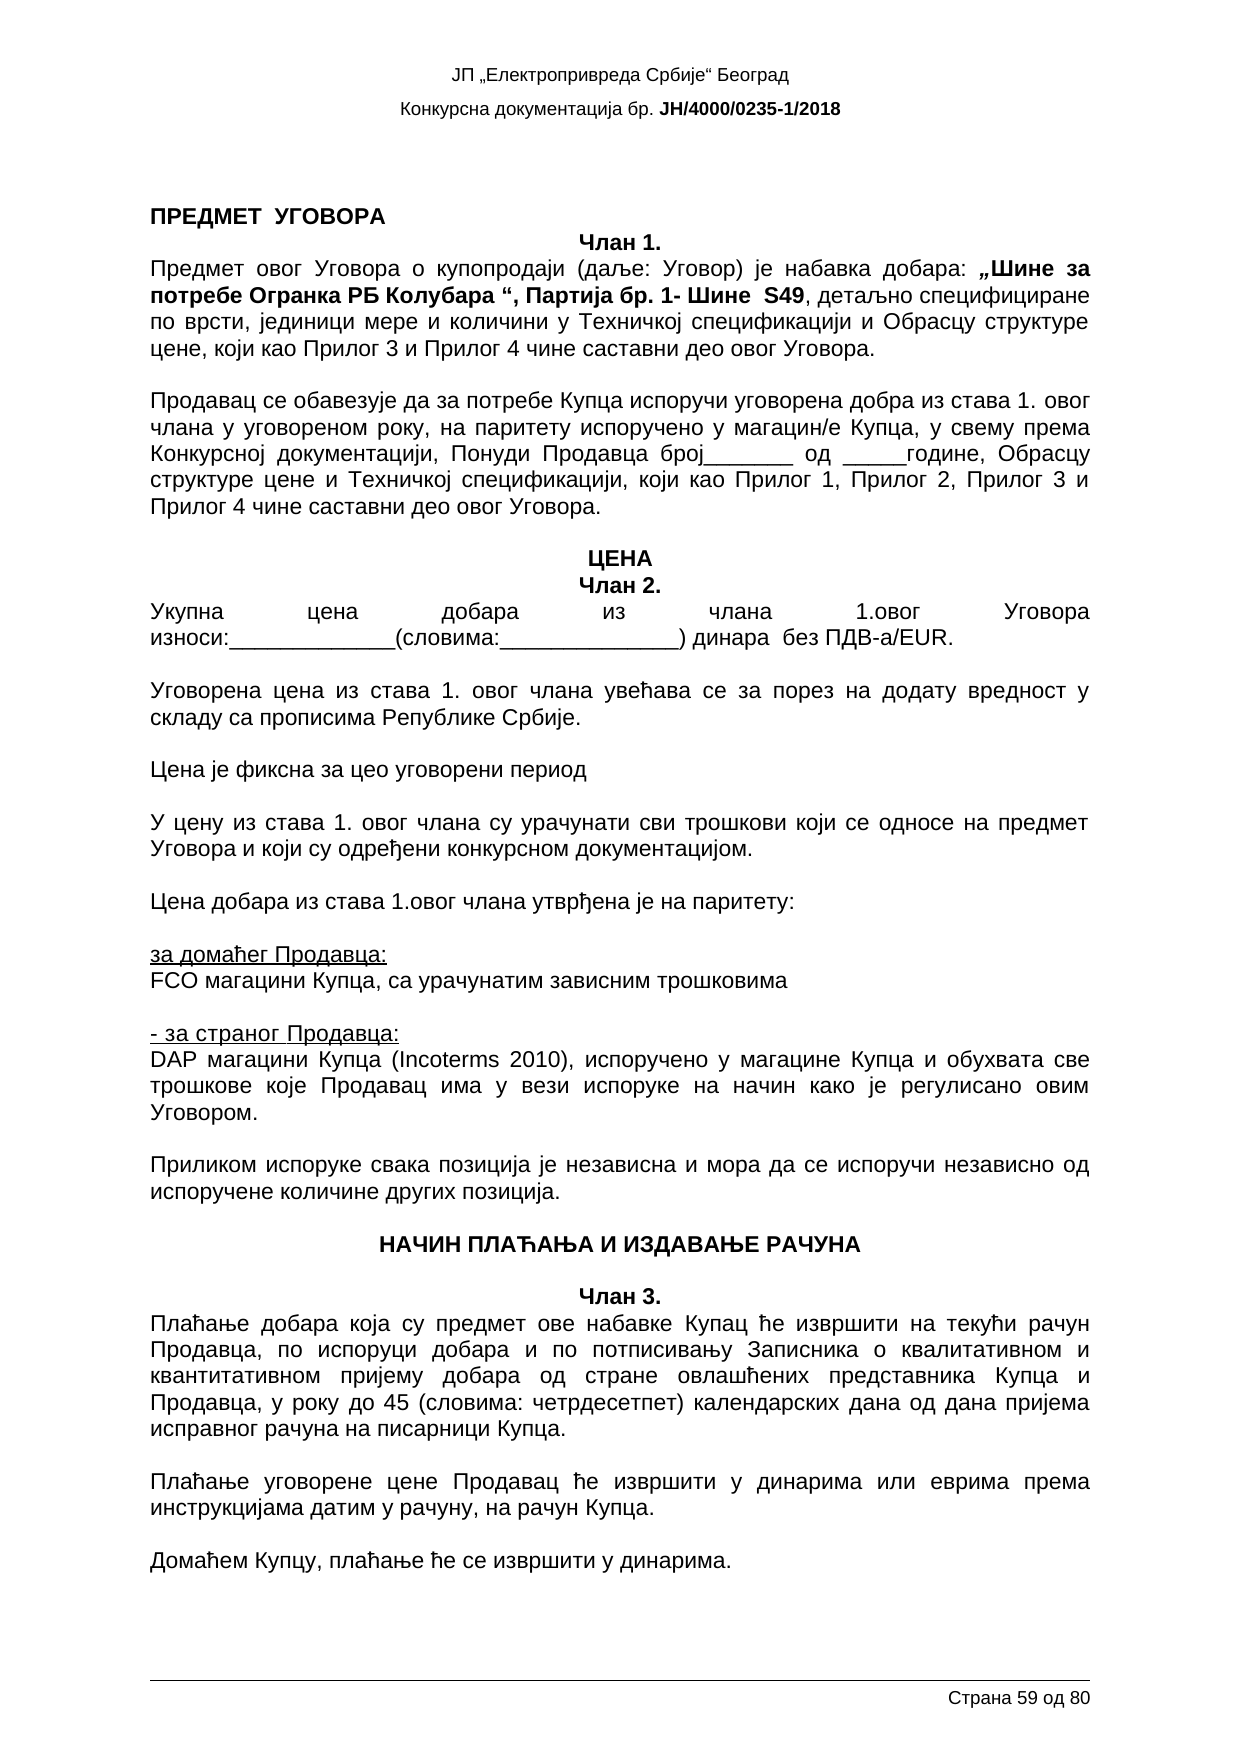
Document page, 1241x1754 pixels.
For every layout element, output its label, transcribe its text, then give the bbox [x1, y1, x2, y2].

text Цена добара из става 1.овог члана утврђена је на паритету: [150, 888, 1090, 914]
text Члан 2. [150, 572, 1090, 598]
text Приликом испоруке свака позиција је независна и мора да се испоручи независно од испоручене количине других позиција. [150, 1151, 1090, 1204]
text Продавац се обавезује да за потребе Купца испоручи уговорена добра из става 1. овог члана у уговореном року, на паритету испоручено у магацин/е Купца, у свему према Конкурсној документацији, Понуди Продавца број_______ од _____године, Обрасцу структуре цене и Техничкој спецификацији, који као Прилог 1, Прилог 2, Прилог 3 и Прилог 4 чине саставни део овог Уговора. [150, 387, 1090, 519]
text за домаћег Продавца: [150, 941, 1090, 967]
text ПРЕДМЕТ УГОВОРА [150, 203, 1090, 229]
text У цену из става 1. овог члана су урачунати сви трошкови који се односе на предмет Уговора и који су одређени конкурсном документацијом. [150, 809, 1090, 862]
text Плаћање уговорене цене Продавац ће извршити у динарима или еврима према инструкцијама датим у рачуну, на рачун Купца. [150, 1468, 1090, 1520]
text ЦЕНА [150, 545, 1090, 572]
text Члан 3. [150, 1283, 1090, 1309]
text Укупна цена добара из члана 1.овог Уговора износи:_____________(словима:______________) динара без ПДВ-а/EUR. [150, 598, 1090, 651]
text Домаћем Купцу, плаћање ће се извршити у динарима. [150, 1547, 1090, 1573]
text FCO магацини Купца, са урачунатим зависним трошковима [150, 967, 1090, 993]
text Плаћање добара која су предмет ове набавке Купац ће извршити на текући рачун Продавца, по испоруци добара и по потписивању Записника о квалитативном и квантитативном пријему добара од стране овлашћених представника Купца и Продавца, у року до 45 (словима: четрдесетпет) календарских дана од дана пријема исправног рачуна на писарници Купца. [150, 1309, 1090, 1441]
text DАP магацини Купца (Incoterms 2010), испоручено у магацине Купца и обухвата све трошкове које Продавац има у вези испоруке на начин како је регулисано овим Уговором. [150, 1046, 1090, 1125]
text НАЧИН ПЛАЋАЊА И ИЗДАВАЊЕ РАЧУНА [150, 1231, 1090, 1257]
text Предмет овог Уговора о купопродаји (даље: Уговор) је набавка добара: „Шине за потребе Огранка РБ Колубара “, Партија бр. 1- Шине S49, детаљно специфициране по врсти, јединици мере и количини у Техничкој спецификацији и Обрасцу структуре цене, који као Прилог 3 и Прилог 4 чине саставни део овог Уговора. [150, 255, 1090, 361]
text - за страног Продавца: [150, 1020, 1090, 1046]
text Цена је фиксна за цео уговорени период [150, 756, 1090, 782]
text Уговорена цена из става 1. овог члана увећава се за порез на додату вредност у складу са прописима Републике Србије. [150, 677, 1090, 730]
text Члан 1. [150, 229, 1090, 255]
